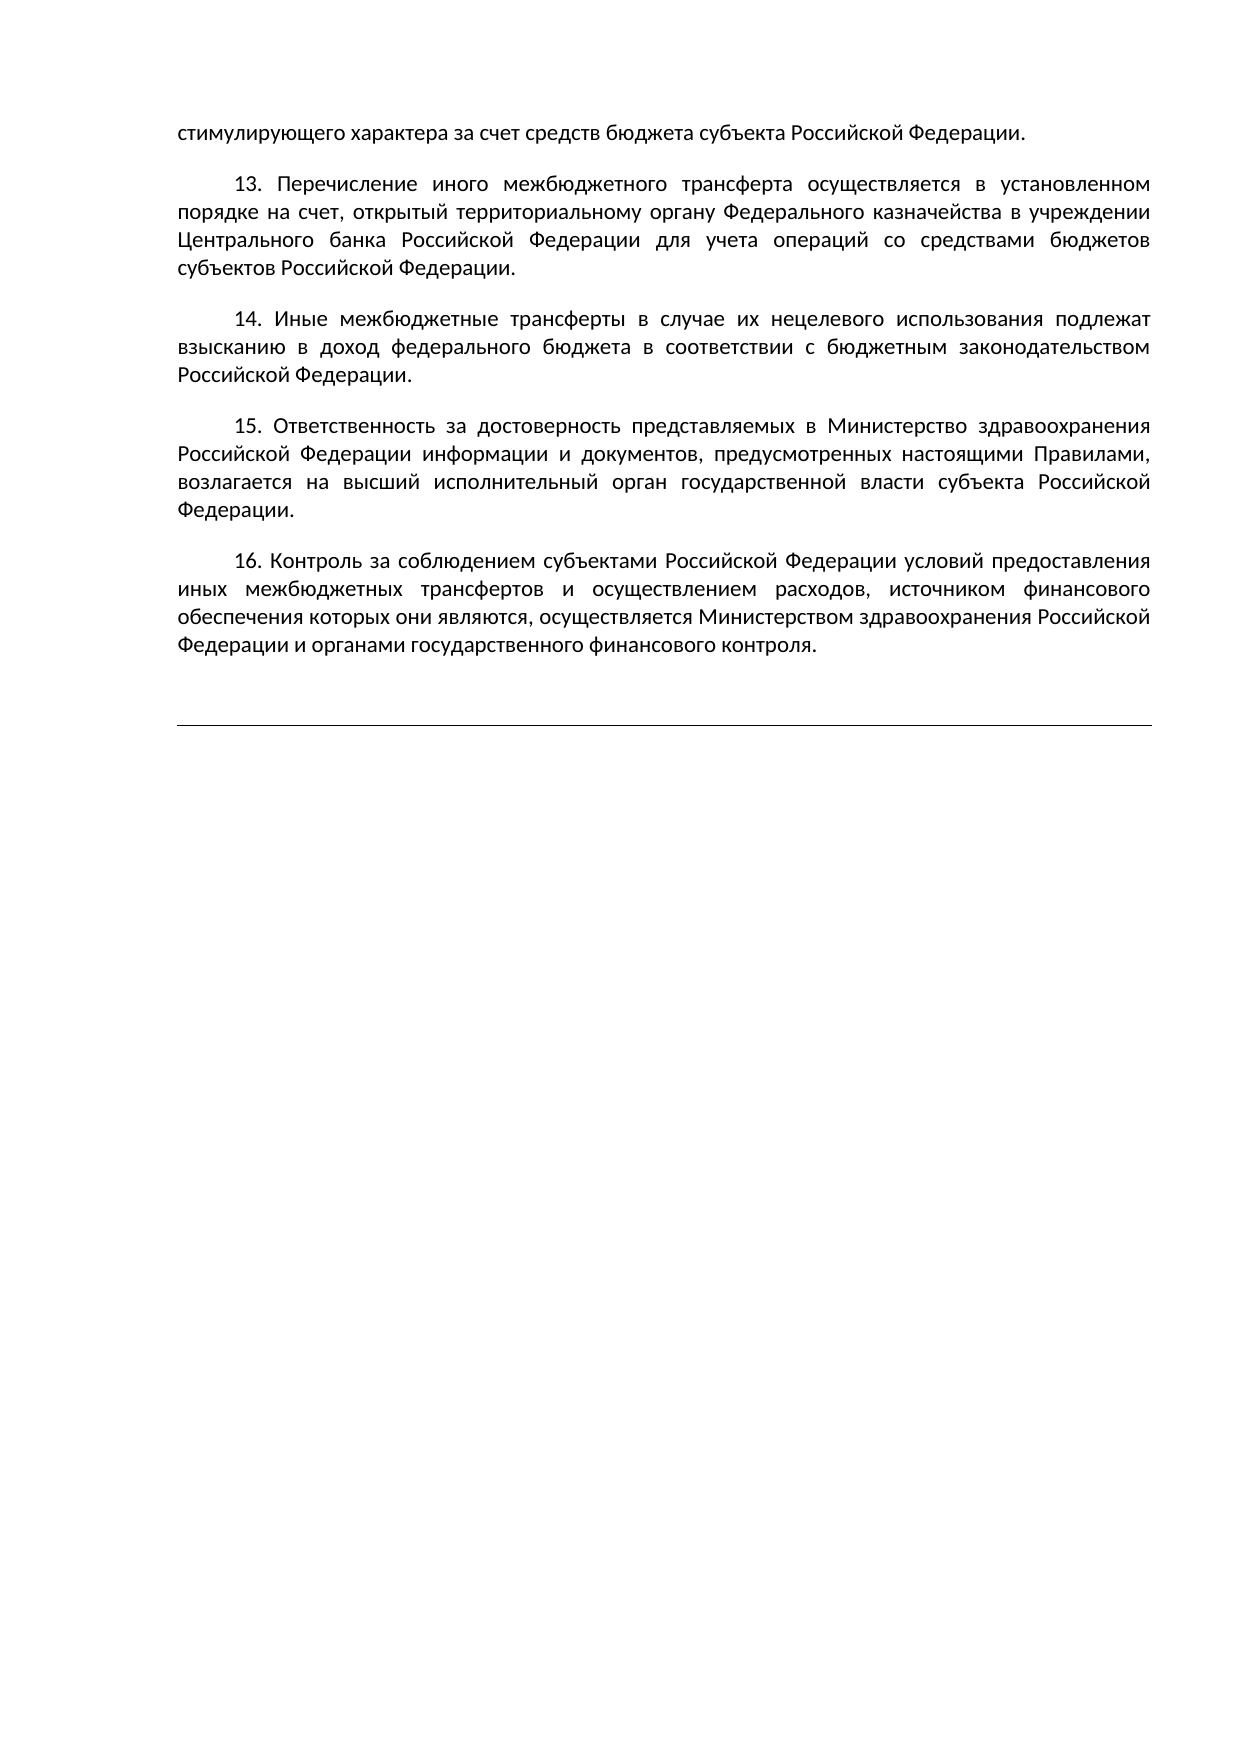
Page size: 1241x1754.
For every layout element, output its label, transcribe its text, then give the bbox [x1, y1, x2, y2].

text 16. Контроль за соблюдением субъектами Российской Федерации условий предоставления иных межбюджетных трансфертов и осуществлением расходов, источником финансового обеспечения которых они являются, осуществляется Министерством здравоохранения Российской Федерации и органами государственного финансового контроля. [177, 546, 1152, 658]
text 13. Перечисление иного межбюджетного трансферта осуществляется в установленном порядке на счет, открытый территориальному органу Федерального казначейства в учреждении Центрального банка Российской Федерации для учета операций со средствами бюджетов субъектов Российской Федерации. [177, 169, 1152, 281]
text 15. Ответственность за достоверность представляемых в Министерство здравоохранения Российской Федерации информации и документов, предусмотренных настоящими Правилами, возлагается на высший исполнительный орган государственной власти субъекта Российской Федерации. [177, 411, 1152, 523]
text 14. Иные межбюджетные трансферты в случае их нецелевого использования подлежат взысканию в доход федерального бюджета в соответствии с бюджетным законодательством Российской Федерации. [177, 304, 1152, 388]
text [177, 118, 1152, 146]
